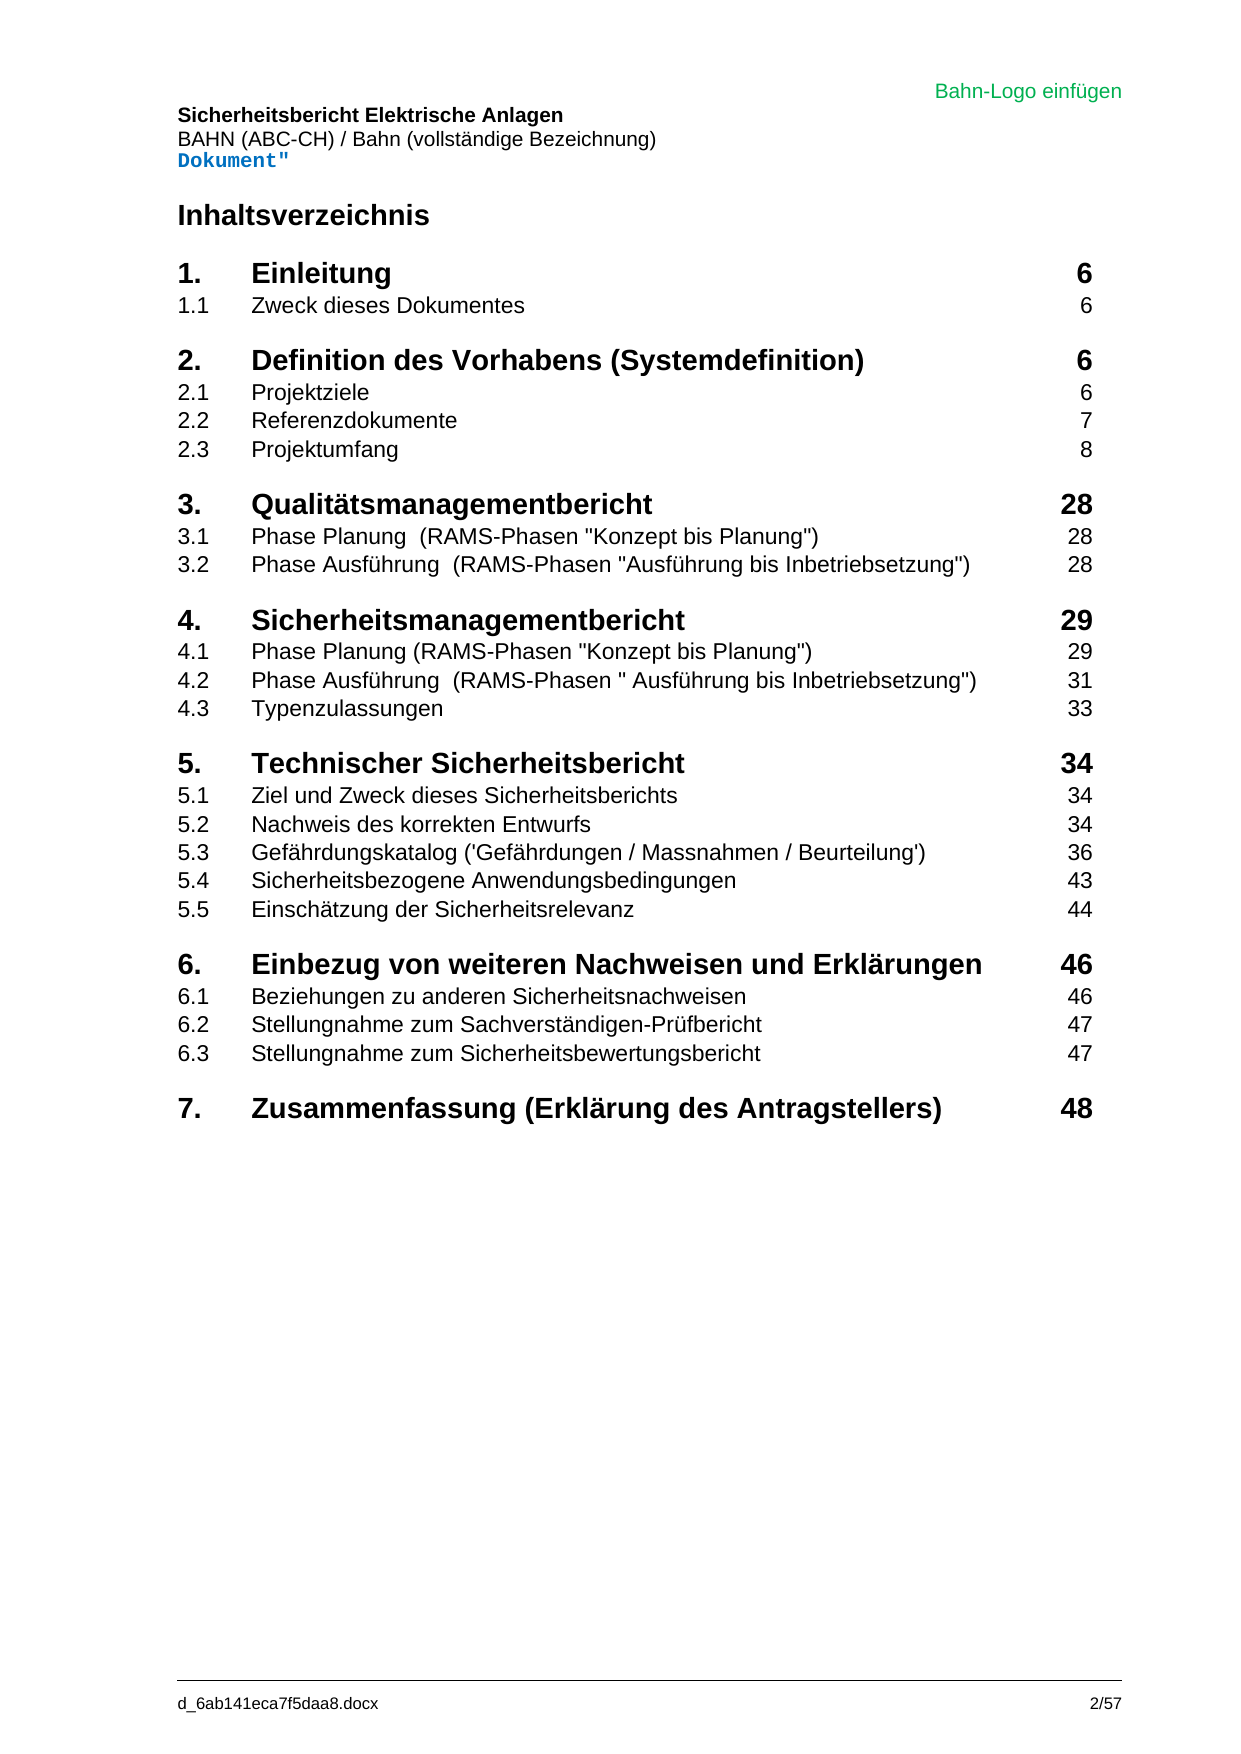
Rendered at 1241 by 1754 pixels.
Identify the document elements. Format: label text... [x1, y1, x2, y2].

text 1. Einleitung 6 [177, 256, 1122, 290]
text 3.2 Phase Ausführung (RAMS-Phasen "Ausführung bis Inbetriebsetzung") 28 [177, 551, 1122, 578]
text 1.1 Zweck dieses Dokumentes 6 [177, 292, 1122, 318]
text 5. Technischer Sicherheitsbericht 34 [177, 747, 1122, 780]
text 4.3 Typenzulassungen 33 [177, 695, 1122, 722]
text 6.2 Stellungnahme zum Sachverständigen-Prüfbericht 47 [177, 1011, 1122, 1038]
text 3. Qualitätsmanagementbericht 28 [177, 487, 1122, 521]
text 7. Zusammenfassung (Erklärung des Antragstellers) 48 [177, 1091, 1122, 1125]
text 5.2 Nachweis des korrekten Entwurfs 34 [177, 811, 1122, 837]
text 3.1 Phase Planung (RAMS-Phasen "Konzept bis Planung") 28 [177, 523, 1122, 549]
text 4.2 Phase Ausführung (RAMS-Phasen " Ausführung bis Inbetriebsetzung") 31 [177, 667, 1122, 693]
text 2.3 Projektumfang 8 [177, 436, 1122, 462]
text 6. Einbezug von weiteren Nachweisen und Erklärungen 46 [177, 947, 1122, 981]
text 2.1 Projektziele 6 [177, 379, 1122, 405]
text 5.1 Ziel und Zweck dieses Sicherheitsberichts 34 [177, 782, 1122, 808]
text 2. Definition des Vorhabens (Systemdefinition) 6 [177, 343, 1122, 377]
text 5.5 Einschätzung der Sicherheitsrelevanz 44 [177, 896, 1122, 922]
text 5.3 Gefährdungskatalog ('Gefährdungen / Massnahmen / Beurteilung') 36 [177, 839, 1122, 865]
text 4. Sicherheitsmanagementbericht 29 [177, 603, 1122, 636]
text Inhaltsverzeichnis [177, 198, 1122, 231]
text 6.1 Beziehungen zu anderen Sicherheitsnachweisen 46 [177, 983, 1122, 1009]
text 2.2 Referenzdokumente 7 [177, 407, 1122, 434]
text 6.3 Stellungnahme zum Sicherheitsbewertungsbericht 47 [177, 1040, 1122, 1066]
text 4.1 Phase Planung (RAMS-Phasen "Konzept bis Planung") 29 [177, 638, 1122, 665]
text 5.4 Sicherheitsbezogene Anwendungsbedingungen 43 [177, 867, 1122, 894]
